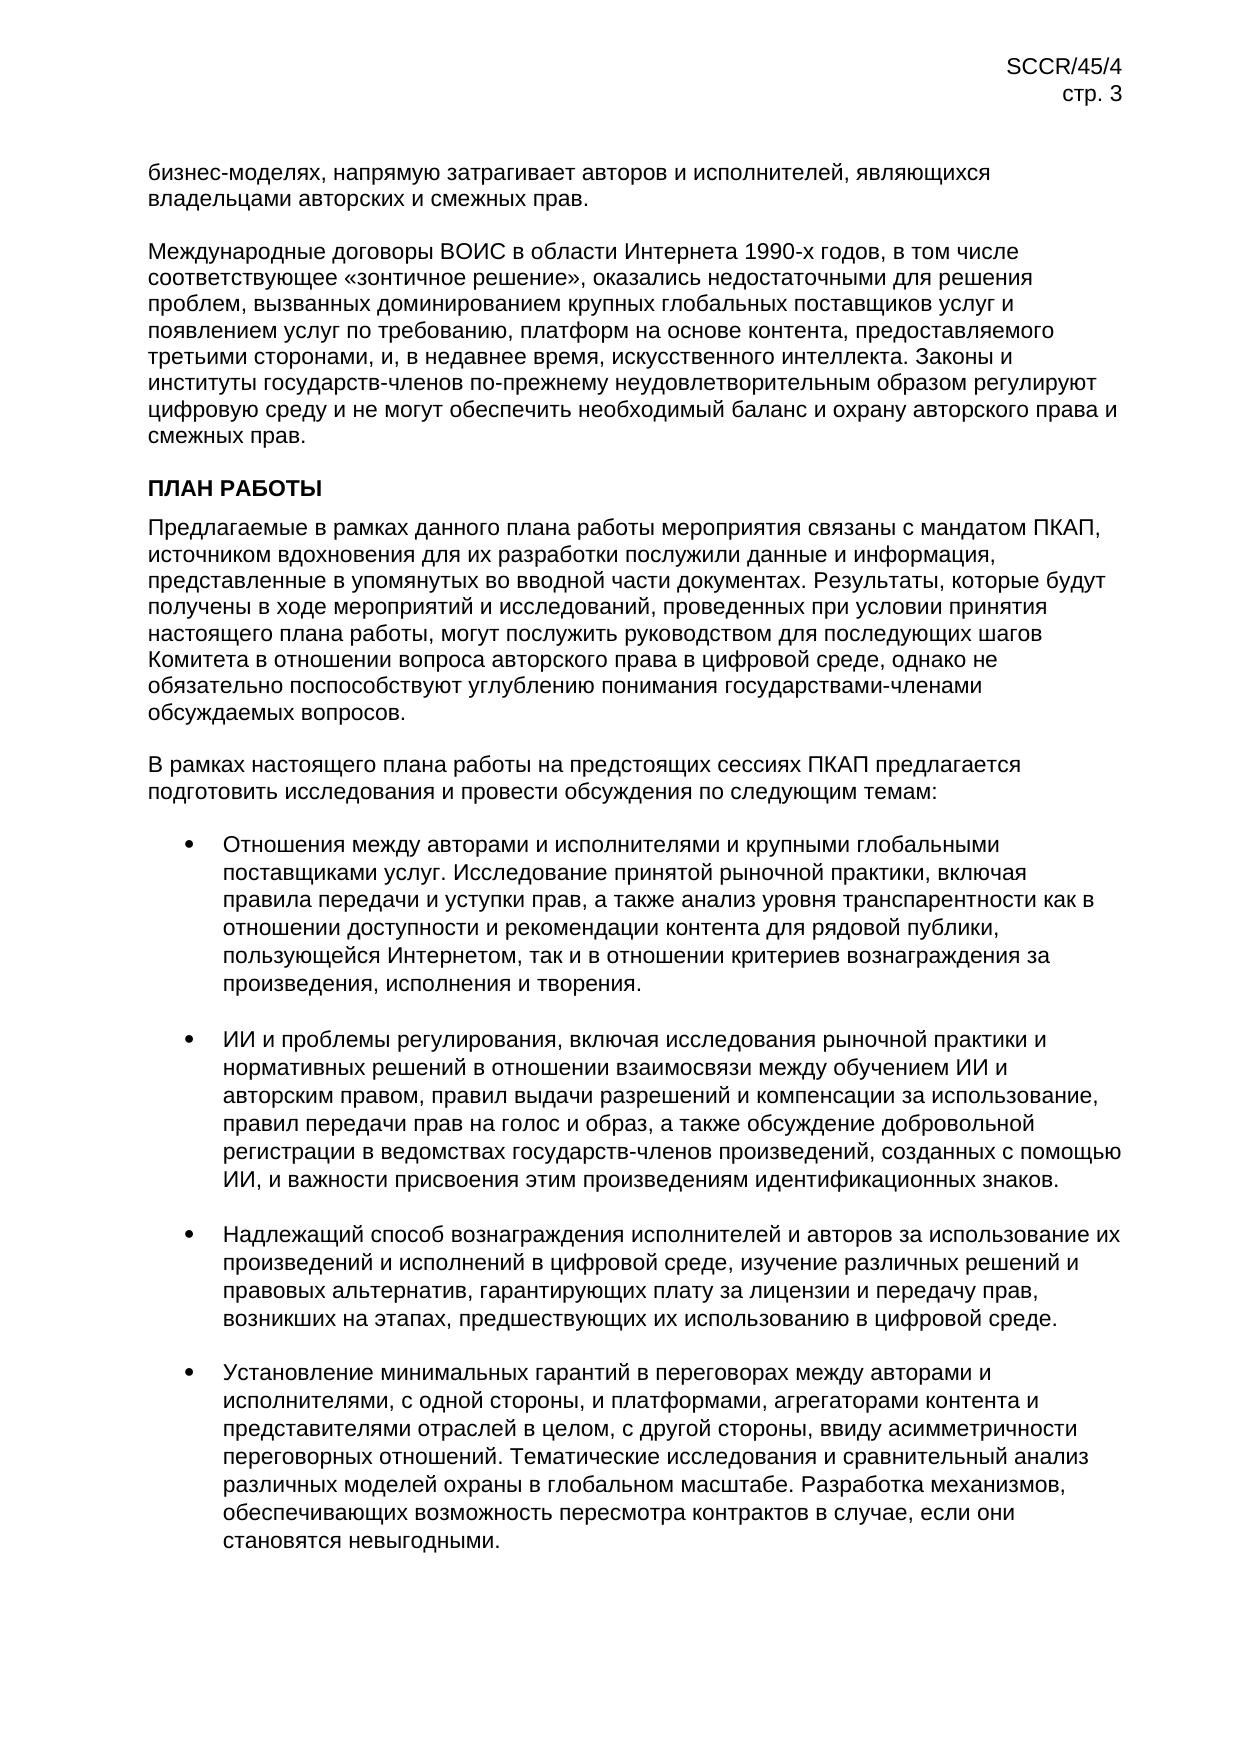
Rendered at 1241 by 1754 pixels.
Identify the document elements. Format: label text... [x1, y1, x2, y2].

list Надлежащий способ вознаграждения исполнителей и авторов за использование их произведений и исполнений в цифровой среде, изучение различных решений и правовых альтернатив, гарантирующих плату за лицензии и передачу прав, возникших на этапах, предшествующих их использованию в цифровой среде. [185, 1221, 1122, 1331]
list ИИ и проблемы регулирования, включая исследования рыночной практики и нормативных решений в отношении взаимосвязи между обучением ИИ и авторским правом, правил выдачи разрешений и компенсации за использование, правил передачи прав на голос и образ, а также обсуждение добровольной регистрации в ведомствах государств-членов произведений, созданных с помощью ИИ, и важности присвоения этим произведениям идентификационных знаков. [185, 1026, 1122, 1192]
text Предлагаемые в рамках данного плана работы мероприятия связаны с мандатом ПКАП, источником вдохновения для их разработки послужили данные и информация, представленные в упомянутых во вводной части документах. Результаты, которые будут получены в ходе мероприятий и исследований, проведенных при условии принятия настоящего плана работы, могут послужить руководством для последующих шагов Комитета в отношении вопроса авторского права в цифровой среде, однако не обязательно поспособствуют углублению понимания государствами-членами обсуждаемых вопросов. [148, 514, 1122, 725]
text ПЛАН РАБОТЫ [148, 475, 1122, 501]
list Отношения между авторами и исполнителями и крупными глобальными поставщиками услуг. Исследование принятой рыночной практики, включая правила передачи и уступки прав, а также анализ уровня транспарентности как в отношении доступности и рекомендации контента для рядовой публики, пользующейся Интернетом, так и в отношении критериев вознаграждения за произведения, исполнения и творения. [185, 831, 1122, 996]
text В рамках настоящего плана работы на предстоящих сессиях ПКАП предлагается подготовить исследования и провести обсуждения по следующим темам: [148, 751, 1122, 804]
text Международные договоры ВОИС в области Интернета 1990-х годов, в том числе соответствующее «зонтичное решение», оказались недостаточными для решения проблем, вызванных доминированием крупных глобальных поставщиков услуг и появлением услуг по требованию, платформ на основе контента, предоставляемого третьими сторонами, и, в недавнее время, искусственного интеллекта. Законы и институты государств-членов по-прежнему неудовлетворительным образом регулируют цифровую среду и не могут обеспечить необходимый баланс и охрану авторского права и смежных прав. [148, 238, 1122, 448]
list Установление минимальных гарантий в переговорах между авторами и исполнителями, с одной стороны, и платформами, агрегаторами контента и представителями отраслей в целом, с другой стороны, ввиду асимметричности переговорных отношений. Тематические исследования и сравнительный анализ различных моделей охраны в глобальном масштабе. Разработка механизмов, обеспечивающих возможность пересмотра контрактов в случае, если они становятся невыгодными. [185, 1359, 1122, 1553]
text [148, 158, 1122, 211]
